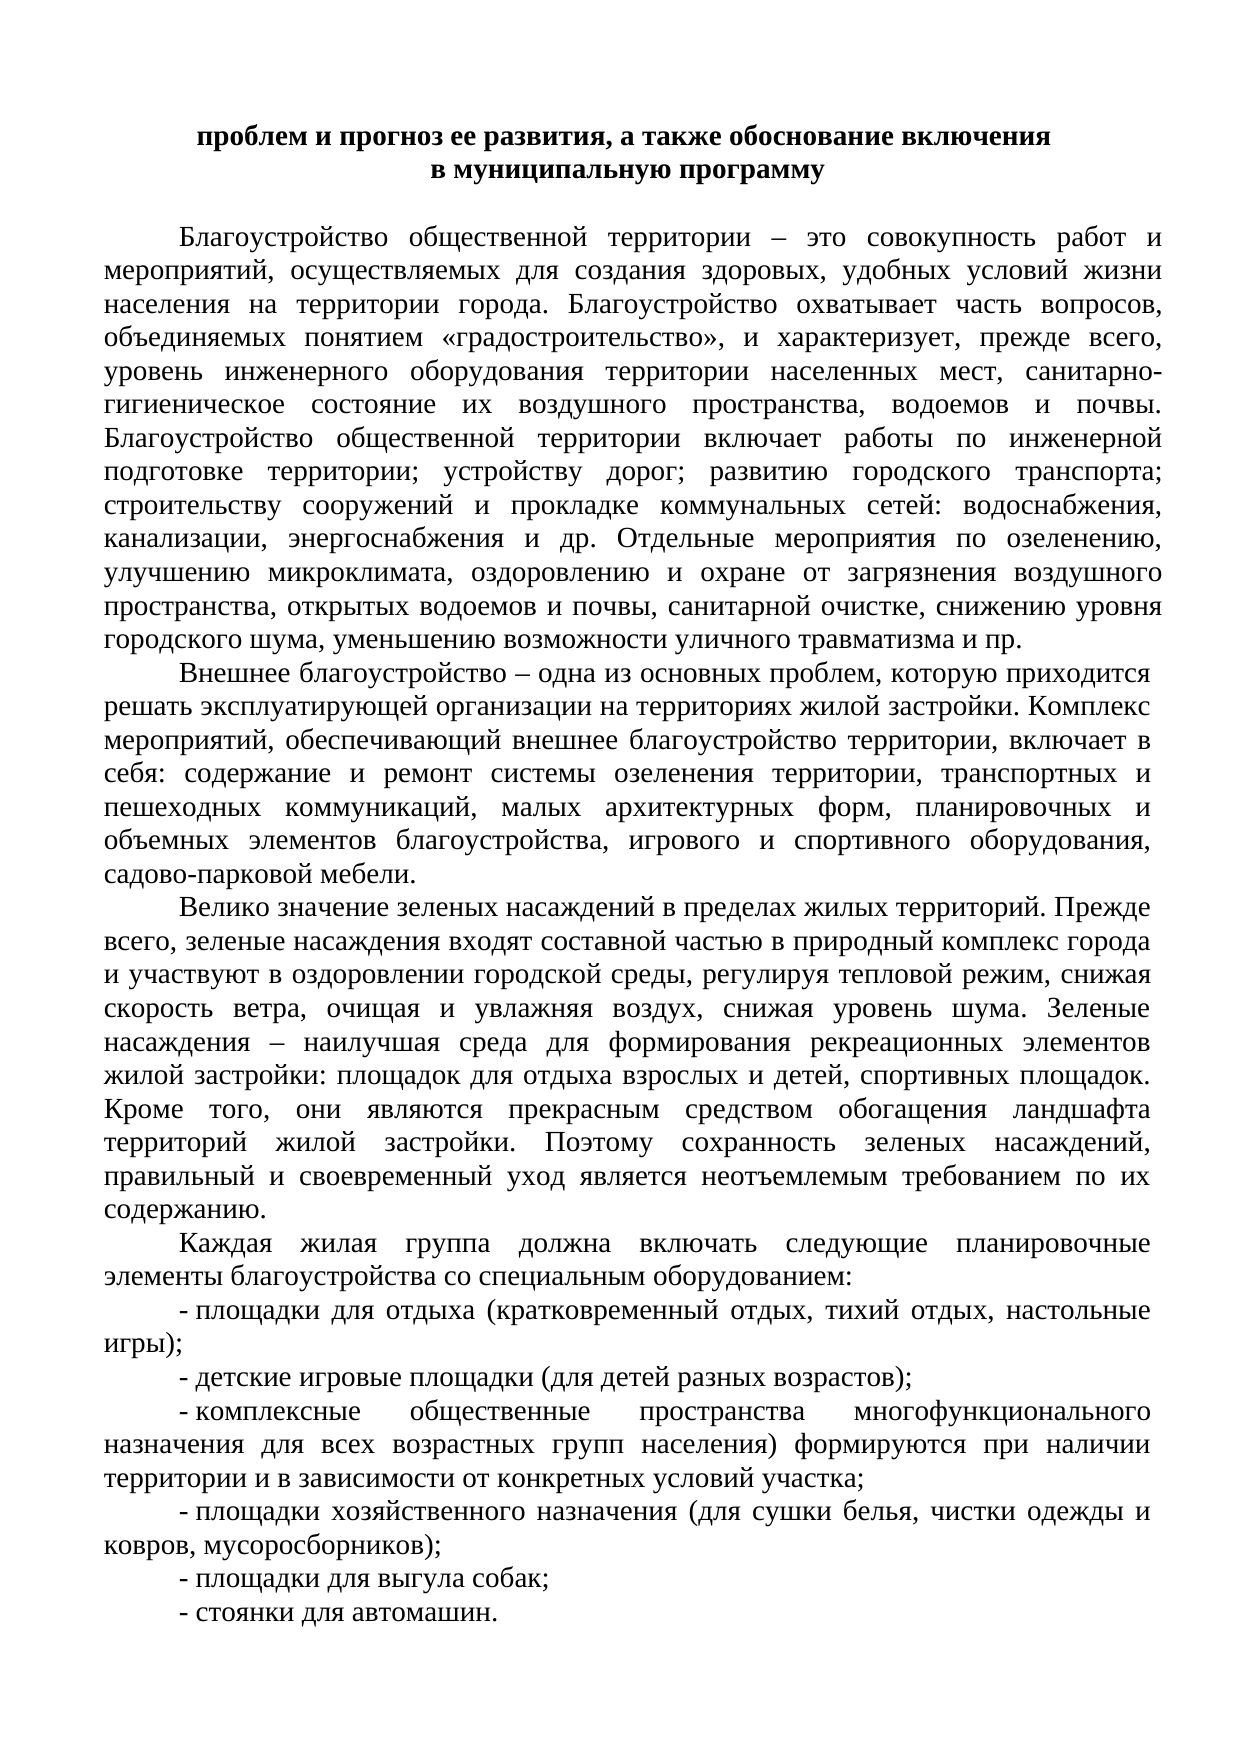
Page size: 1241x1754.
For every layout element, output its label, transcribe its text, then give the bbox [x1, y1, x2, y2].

text Каждая жилая группа должна включать следующие планировочные элементы благоустройства со специальным оборудованием: [103, 1225, 1152, 1292]
text - стоянки для автомашин. [103, 1594, 1152, 1627]
text - площадки для выгула собак; [103, 1560, 1152, 1594]
text - комплексные общественные пространства многофункционального назначения для всех возрастных групп населения) формируются при наличии территории и в зависимости от конкретных условий участка; [103, 1393, 1152, 1493]
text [103, 118, 1152, 185]
text - площадки хозяйственного назначения (для сушки белья, чистки одежды и ковров, мусоросборников); [103, 1493, 1152, 1560]
text Внешнее благоустройство – одна из основных проблем, которую приходится решать эксплуатирующей организации на территориях жилой застройки. Комплекс мероприятий, обеспечивающий внешнее благоустройство территории, включает в себя: содержание и ремонт системы озеленения территории, транспортных и пешеходных коммуникаций, малых архитектурных форм, планировочных и объемных элементов благоустройства, игрового и спортивного оборудования, садово-парковой мебели. [103, 655, 1152, 889]
text - детские игровые площадки (для детей разных возрастов); [103, 1359, 1152, 1393]
text - площадки для отдыха (кратковременный отдых, тихий отдых, настольные игры); [103, 1292, 1152, 1359]
text Благоустройство общественной территории – это совокупность работ и мероприятий, осуществляемых для создания здоровых, удобных условий жизни населения на территории города. Благоустройство охватывает часть вопросов, объединяемых понятием «градостроительство», и характеризует, прежде всего, уровень инженерного оборудования территории населенных мест, санитарно-гигиеническое состояние их воздушного пространства, водоемов и почвы. Благоустройство общественной территории включает работы по инженерной подготовке территории; устройству дорог; развитию городского транспорта; строительству сооружений и прокладке коммунальных сетей: водоснабжения, канализации, энергоснабжения и др. Отдельные мероприятия по озеленению, улучшению микроклимата, оздоровлению и охране от загрязнения воздушного пространства, открытых водоемов и почвы, санитарной очистке, снижению уровня городского шума, уменьшению возможности уличного травматизма и пр. [103, 219, 1163, 655]
text Велико значение зеленых насаждений в пределах жилых территорий. Прежде всего, зеленые насаждения входят составной частью в природный комплекс города и участвуют в оздоровлении городской среды, регулируя тепловой режим, снижая скорость ветра, очищая и увлажняя воздух, снижая уровень шума. Зеленые насаждения – наилучшая среда для формирования рекреационных элементов жилой застройки: площадок для отдыха взрослых и детей, спортивных площадок. Кроме того, они являются прекрасным средством обогащения ландшафта территорий жилой застройки. Поэтому сохранность зеленых насаждений, правильный и своевременный уход является неотъемлемым требованием по их содержанию. [103, 889, 1152, 1225]
